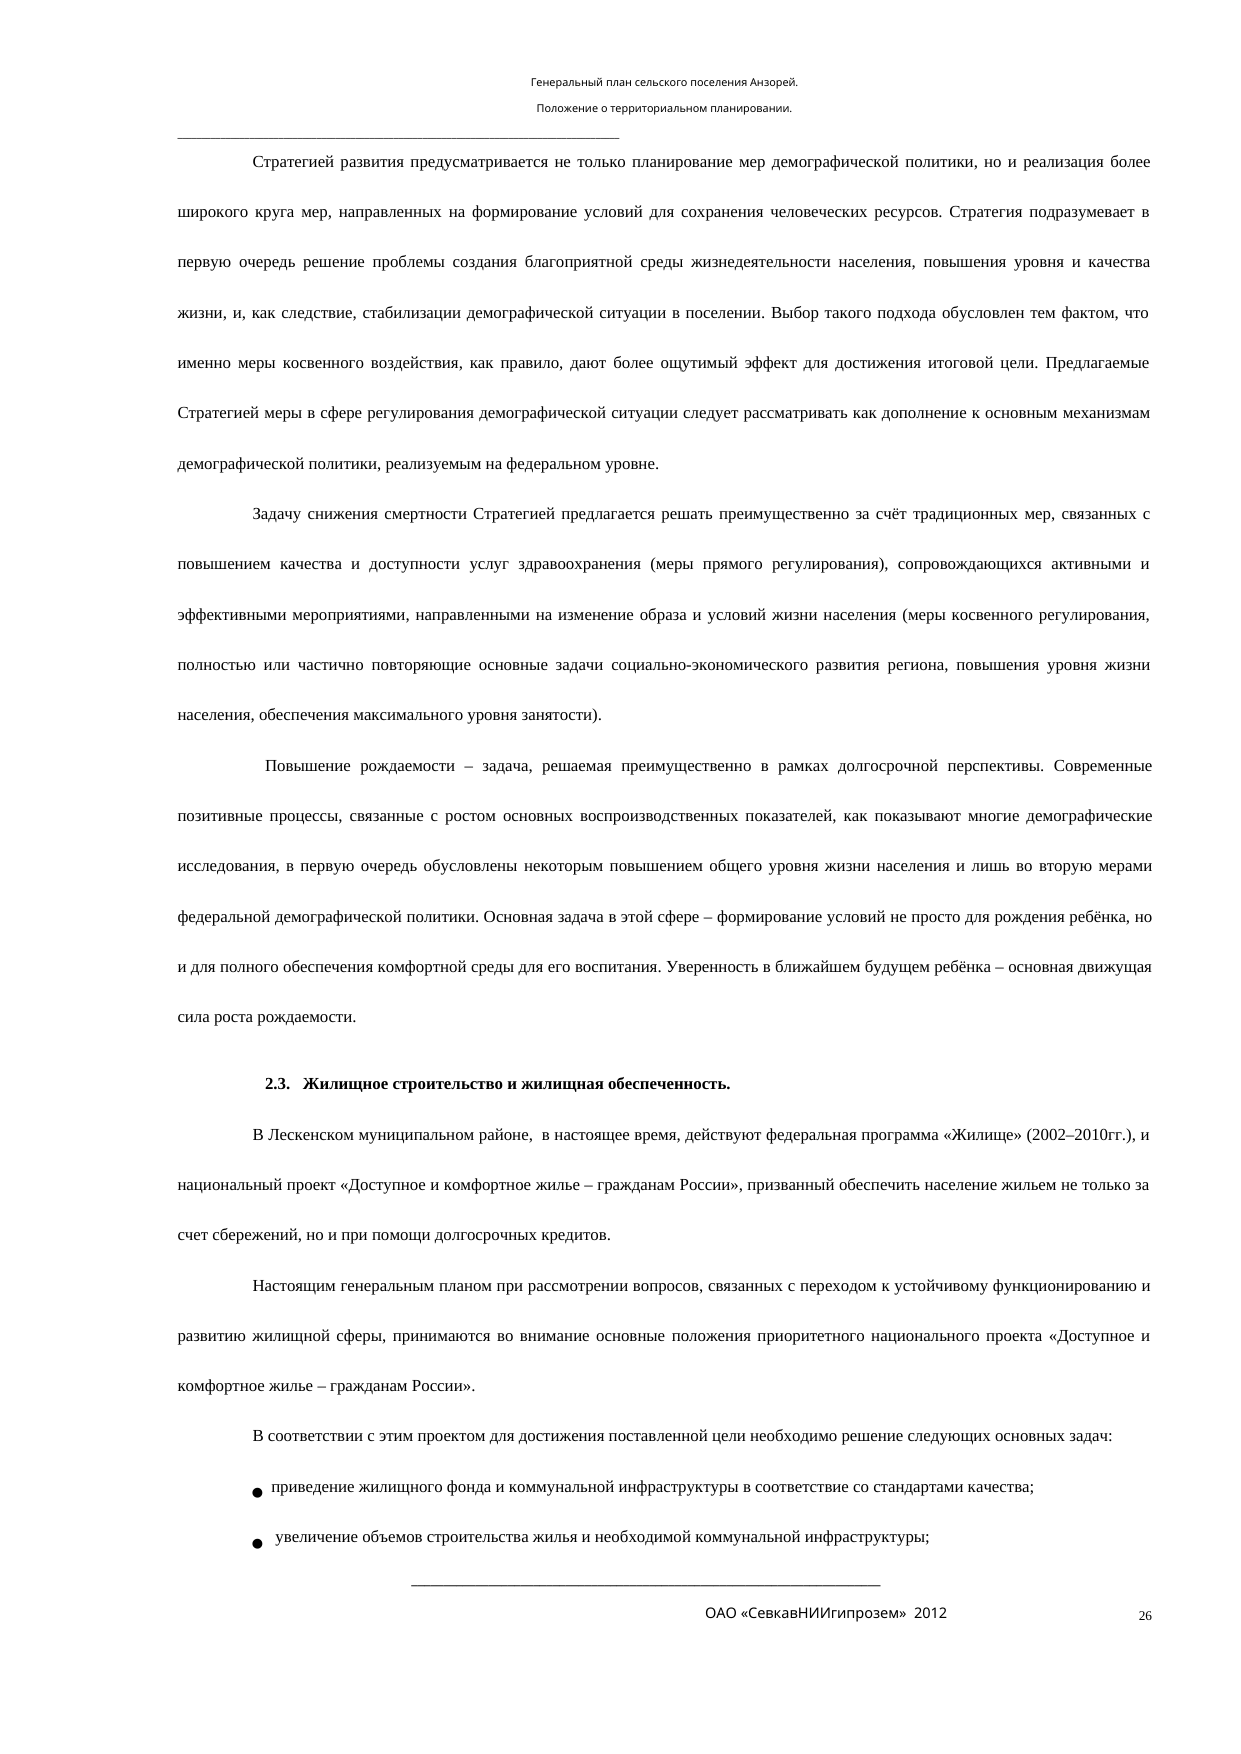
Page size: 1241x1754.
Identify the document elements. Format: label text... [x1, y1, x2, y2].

text Повышение рождаемости – задача, решаемая преимущественно в рамках долгосрочной перспективы. Современные позитивные процессы, связанные с ростом основных воспроизводственных показателей, как показывают многие демографические исследования, в первую очередь обусловлены некоторым повышением общего уровня жизни населения и лишь во вторую мерами федеральной демографической политики. Основная задача в этой сфере – формирование условий не просто для рождения ребёнка, но и для полного обеспечения комфортной среды для его воспитания. Уверенность в ближайшем будущем ребёнка – основная движущая сила роста рождаемости. [177, 755, 1154, 1040]
text Задачу снижения смертности Стратегией предлагается решать преимущественно за счёт традиционных мер, связанных с повышением качества и доступности услуг здравоохранения (меры прямого регулирования), сопровождающихся активными и эффективными мероприятиями, направленными на изменение образа и условий жизни населения (меры косвенного регулирования, полностью или частично повторяющие основные задачи социально-экономического развития региона, повышения уровня жизни населения, обеспечения максимального уровня занятости). [177, 504, 1152, 738]
text 2.3. Жилищное строительство и жилищная обеспеченность. [177, 1074, 1154, 1107]
text В соответствии с этим проектом для достижения поставленной цели необходимо решение следующих основных задач: [177, 1426, 1152, 1460]
list увеличение объемов строительства жилья и необходимой коммунальной инфраструктуры; [177, 1527, 1152, 1561]
text Настоящим генеральным планом при рассмотрении вопросов, связанных с переходом к устойчивому функционированию и развитию жилищной сферы, принимаются во внимание основные положения приоритетного национального проекта «Доступное и комфортное жилье – гражданам России». [177, 1275, 1152, 1409]
list приведение жилищного фонда и коммунальной инфраструктуры в соответствие со стандартами качества; [177, 1476, 1152, 1510]
text В Лескенском муниципальном районе, в настоящее время, действуют федеральная программа «Жилище» (2002–2010гг.), и национальный проект «Доступное и комфортное жилье – гражданам России», призванный обеспечить население жильем не только за счет сбережений, но и при помощи долгосрочных кредитов. [177, 1124, 1152, 1258]
text Стратегией развития предусматривается не только планирование мер демографической политики, но и реализация более широкого круга мер, направленных на формирование условий для сохранения человеческих ресурсов. Стратегия подразумевает в первую очередь решение проблемы создания благоприятной среды жизнедеятельности населения, повышения уровня и качества жизни, и, как следствие, стабилизации демографической ситуации в поселении. Выбор такого подхода обусловлен тем фактом, что именно меры косвенного воздействия, как правило, дают более ощутимый эффект для достижения итоговой цели. Предлагаемые Стратегией меры в сфере регулирования демографической ситуации следует рассматривать как дополнение к основным механизмам демографической политики, реализуемым на федеральном уровне. [177, 152, 1152, 487]
